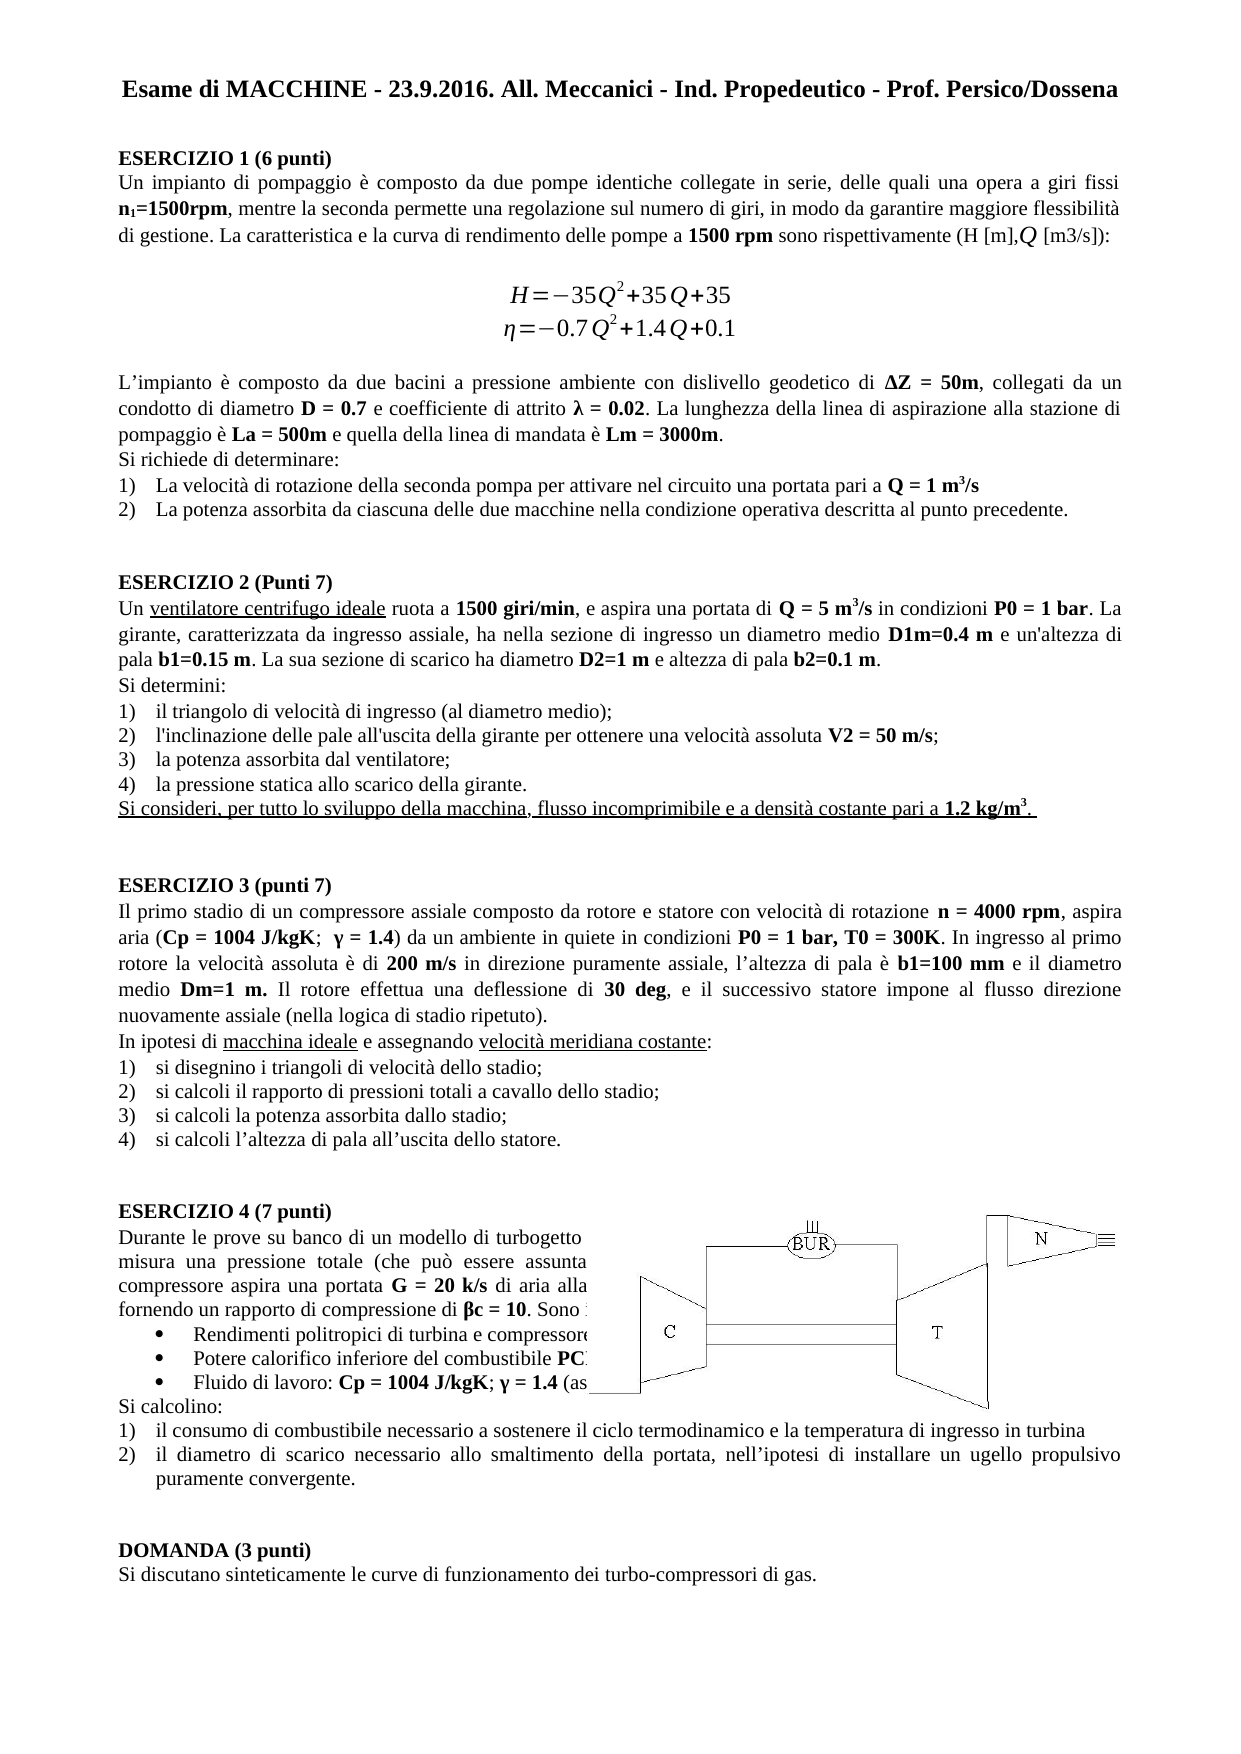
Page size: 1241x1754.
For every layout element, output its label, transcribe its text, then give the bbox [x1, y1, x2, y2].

list si disegnino i triangoli di velocità dello stadio; [118, 1055, 1122, 1079]
text Si discutano sinteticamente le curve di funzionamento dei turbo-compressori di gas. [118, 1562, 1122, 1586]
text Si determini: [118, 673, 1122, 697]
text ESERCIZIO 1 (6 punti) [118, 146, 1122, 170]
list la potenza assorbita dal ventilatore; [118, 747, 1122, 771]
text Si richiede di determinare: [118, 447, 1122, 471]
text Esame di MACCHINE - 23.9.2016. All. Meccanici - Ind. Propedeutico - Prof. Persico/Dossena [118, 74, 1122, 103]
list si calcoli il rapporto di pressioni totali a cavallo dello stadio; [118, 1079, 1122, 1103]
list il consumo di combustibile necessario a sostenere il ciclo termodinamico e la temperatura di ingresso in turbina [118, 1418, 1122, 1442]
list il diametro di scarico necessario allo smaltimento della portata, nell’ipotesi di installare un ugello propulsivo puramente convergente. [118, 1442, 1122, 1490]
text In ipotesi di macchina ideale e assegnando velocità meridiana costante: [118, 1029, 1122, 1053]
list si calcoli la potenza assorbita dallo stadio; [118, 1103, 1122, 1127]
list la pressione statica allo scarico della girante. [118, 771, 1122, 796]
list La velocità di rotazione della seconda pompa per attivare nel circuito una portata pari a Q = 1 m3/s [118, 473, 1122, 497]
text ESERCIZIO 4 (7 punti) [118, 1199, 1122, 1223]
text L’impianto è composto da due bacini a pressione ambiente con dislivello geodetico di ΔZ = 50m, collegati da un condotto di diametro D = 0.7 e coefficiente di attrito λ = 0.02. La lunghezza della linea di aspirazione alla stazione di pompaggio è La = 500m e quella della linea di mandata è Lm = 3000m. [118, 369, 1122, 446]
list Potere calorifico inferiore del combustibile PCI = 40 MJ/kg [156, 1346, 587, 1369]
list il triangolo di velocità di ingresso (al diametro medio); [118, 699, 1122, 723]
text Il primo stadio di un compressore assiale composto da rotore e statore con velocità di rotazione n = 4000 rpm, aspira aria (Cp = 1004 J/kgK; γ = 1.4) da un ambiente in quiete in condizioni P0 = 1 bar, T0 = 300K. In ingresso al primo rotore la velocità assoluta è di 200 m/s in direzione puramente assiale, l’altezza di pala è b1=100 mm e il diametro medio Dm=1 m. Il rotore effettua una deflessione di 30 deg, e il successivo statore impone al flusso direzione nuovamente assiale (nella logica di stadio ripetuto). [118, 899, 1122, 1027]
list La potenza assorbita da ciascuna delle due macchine nella condizione operativa descritta al punto precedente. [118, 497, 1122, 521]
list Fluido di lavoro: Cp = 1004 J/kgK; γ = 1.4 (assunti costanti lungo tutto il sistema). [156, 1369, 587, 1394]
text DOMANDA (3 punti) [118, 1538, 1122, 1562]
text Un ventilatore centrifugo ideale ruota a 1500 giri/min, e aspira una portata di Q = 5 m3/s in condizioni P0 = 1 bar. La girante, caratterizzata da ingresso assiale, ha nella sezione di ingresso un diametro medio D1m=0.4 m e un'altezza di pala b1=0.15 m. La sua sezione di scarico ha diametro D2=1 m e altezza di pala b2=0.1 m. [118, 596, 1122, 671]
text Si consideri, per tutto lo sviluppo della macchina, flusso incomprimibile e a densità costante pari a 1.2 kg/m3. [118, 796, 1122, 819]
list l'inclinazione delle pale all'uscita della girante per ottenere una velocità assoluta V2 = 50 m/s; [118, 723, 1122, 747]
text Si calcolino: [118, 1394, 1122, 1418]
text ESERCIZIO 3 (punti 7) [118, 873, 1122, 897]
text ESERCIZIO 2 (Punti 7) [118, 569, 1122, 594]
text Un impianto di pompaggio è composto da due pompe identiche collegate in serie, delle quali una opera a giri fissi n1=1500rpm, mentre la seconda permette una regolazione sul numero di giri, in modo da garantire maggiore flessibilità di gestione. La caratteristica e la curva di rendimento delle pompe a 1500 rpm sono rispettivamente (H [m], [m3/s]): [118, 170, 1122, 249]
picture [587, 1207, 1123, 1416]
text Durante le prove su banco di un modello di turbogetto aeronautico (schematizzato in figura), all'uscita della turbina si misura una pressione totale (che può essere assunta uguale alla pressione statica nella sezione) P = 4 bar. Il compressore aspira una portata G = 20 k/s di aria alla temperatura di Tin = 300 K e alla pressione di Pin = 1 bar, fornendo un rapporto di compressione di βc = 10. Sono inoltre noti i seguenti dati: [118, 1225, 587, 1321]
list si calcoli l’altezza di pala all’uscita dello statore. [118, 1127, 1122, 1151]
list Rendimenti politropici di turbina e compressore (uguali tra loro) ηyc = ηyt = 0.85 [156, 1321, 587, 1346]
